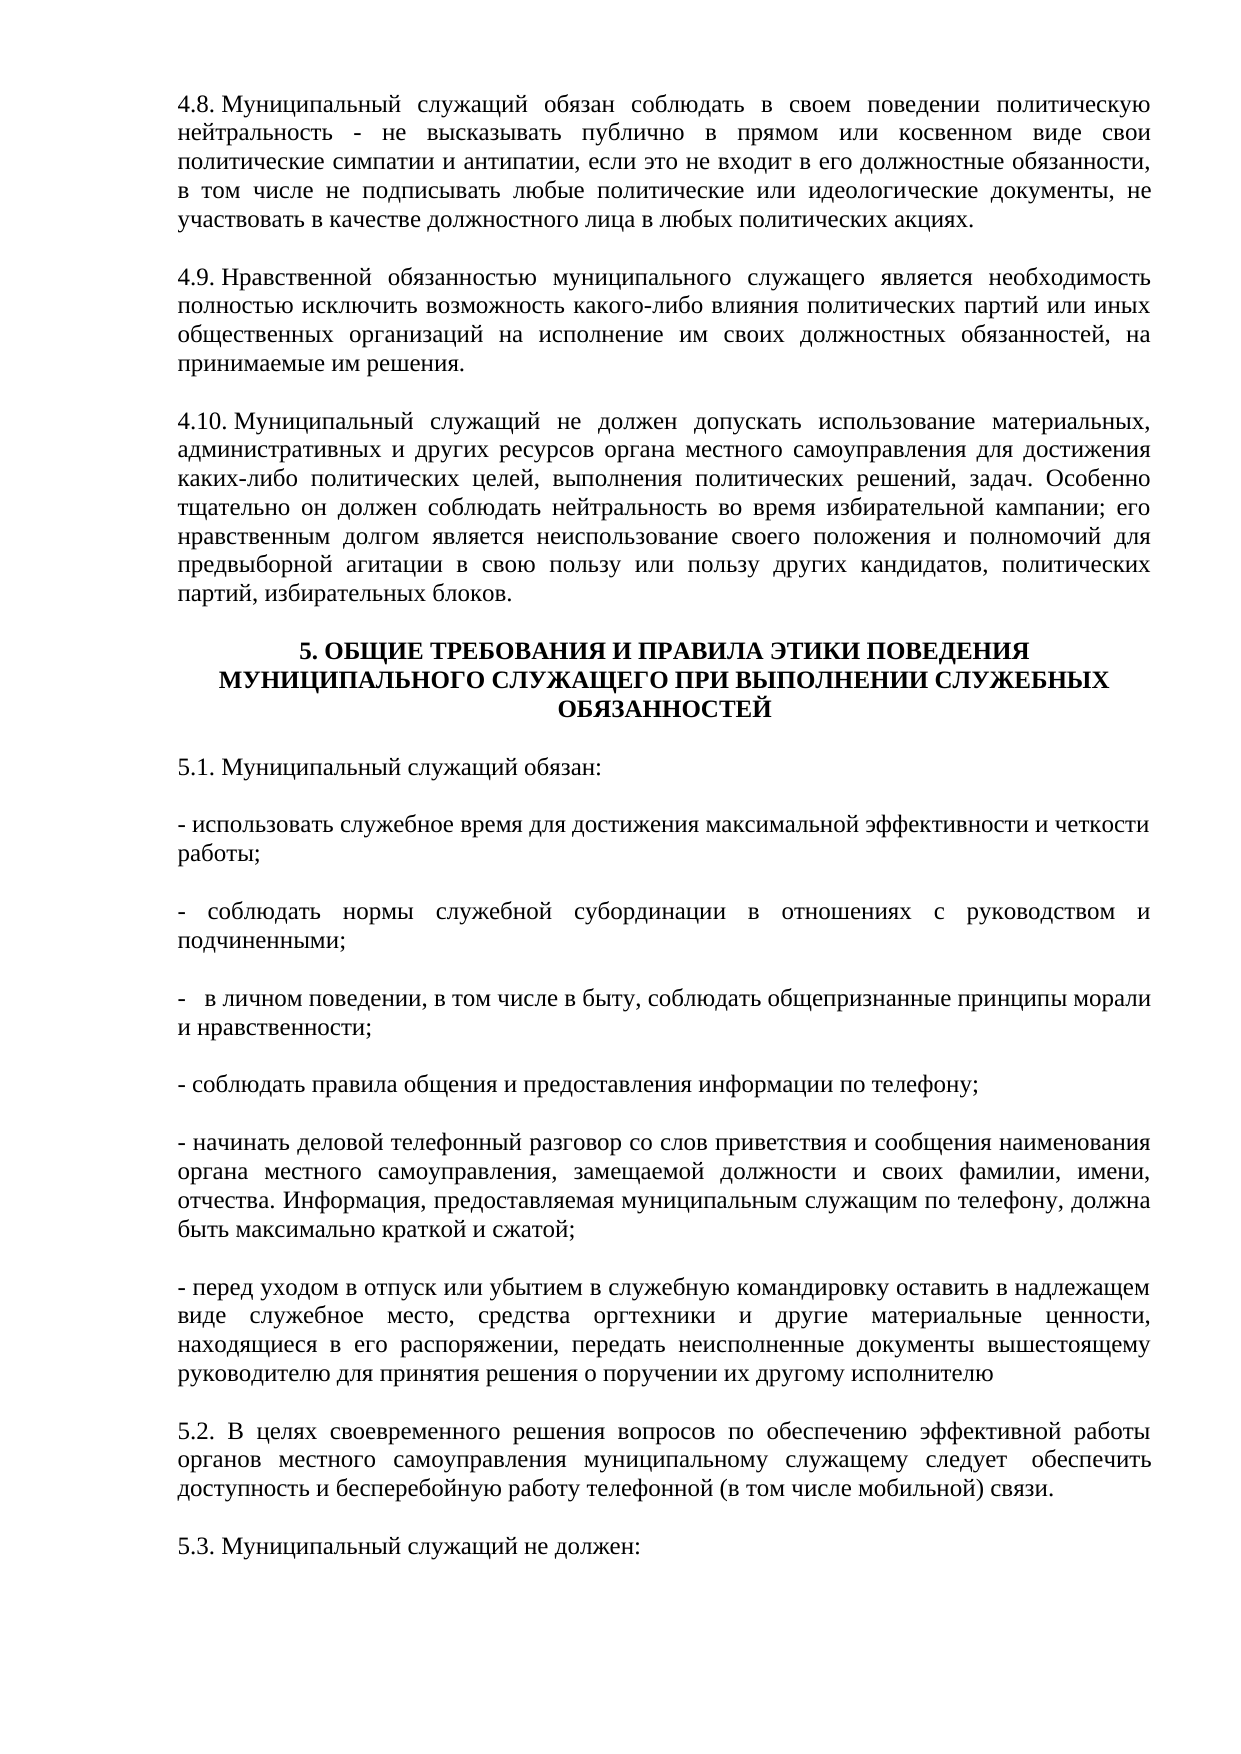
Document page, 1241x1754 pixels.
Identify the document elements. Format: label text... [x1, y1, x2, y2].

text 5.1. Муниципальный служащий обязан: [177, 752, 1152, 780]
text - соблюдать правила общения и предоставления информации по телефону; [177, 1069, 1152, 1098]
text - соблюдать нормы служебной субординации в отношениях с руководством и подчиненными; [177, 896, 1152, 954]
text - начинать деловой телефонный разговор со слов приветствия и сообщения наименования органа местного самоуправления, замещаемой должности и своих фамилии, имени, отчества. Информация, предоставляемая муниципальным служащим по телефону, должна быть максимально краткой и сжатой; [177, 1127, 1152, 1242]
text 5.3. Муниципальный служащий не должен: [177, 1531, 1152, 1560]
text - использовать служебное время для достижения максимальной эффективности и четкости работы; [177, 809, 1152, 867]
text - перед уходом в отпуск или убытием в служебную командировку оставить в надлежащем виде служебное место, средства оргтехники и другие материальные ценности, находящиеся в его распоряжении, передать неисполненные документы вышестоящему руководителю для принятия решения о поручении их другому исполнителю [177, 1272, 1152, 1387]
text - в личном поведении, в том числе в быту, соблюдать общепризнанные принципы морали и нравственности; [177, 983, 1152, 1040]
text 4.10. Муниципальный служащий не должен допускать использование материальных, административных и других ресурсов органа местного самоуправления для достижения каких-либо политических целей, выполнения политических решений, задач. Особенно тщательно он должен соблюдать нейтральность во время избирательной кампании; его нравственным долгом является неиспользование своего положения и полномочий для предвыборной агитации в свою пользу или пользу других кандидатов, политических партий, избирательных блоков. [177, 406, 1152, 607]
text 5. ОБЩИЕ ТРЕБОВАНИЯ И ПРАВИЛА ЭТИКИ ПОВЕДЕНИЯ МУНИЦИПАЛЬНОГО СЛУЖАЩЕГО ПРИ ВЫПОЛНЕНИИ СЛУЖЕБНЫХ ОБЯЗАННОСТЕЙ [177, 636, 1152, 722]
text 4.8. Муниципальный служащий обязан соблюдать в своем поведении политическую нейтральность - не высказывать публично в прямом или косвенном виде свои политические симпатии и антипатии, если это не входит в его должностные обязанности, в том числе не подписывать любые политические или идеологические документы, не участвовать в качестве должностного лица в любых политических акциях. [177, 89, 1152, 232]
text 4.9. Нравственной обязанностью муниципального служащего является необходимость полностью исключить возможность какого-либо влияния политических партий или иных общественных организаций на исполнение им своих должностных обязанностей, на принимаемые им решения. [177, 262, 1152, 377]
text 5.2. В целях своевременного решения вопросов по обеспечению эффективной работы органов местного самоуправления муниципальному служащему следует обеспечить доступность и бесперебойную работу телефонной (в том числе мобильной) связи. [177, 1416, 1152, 1502]
